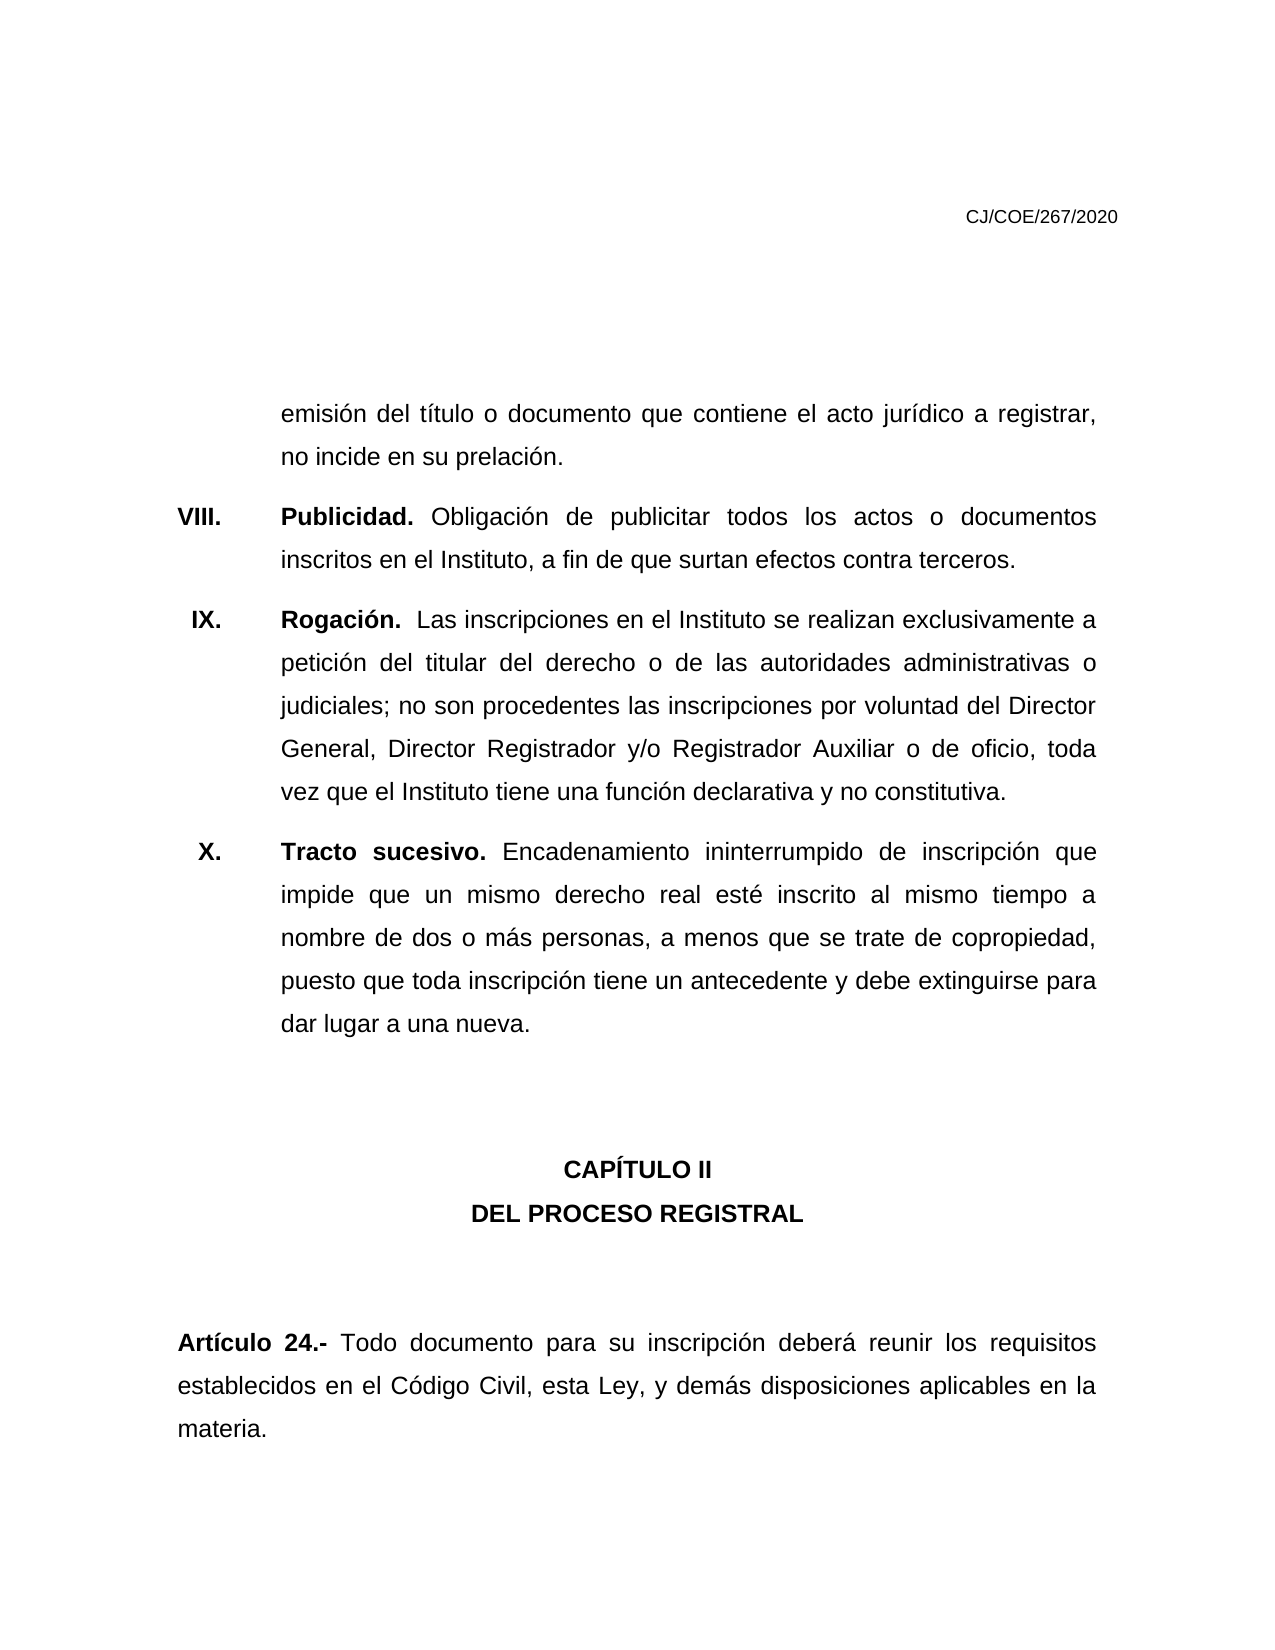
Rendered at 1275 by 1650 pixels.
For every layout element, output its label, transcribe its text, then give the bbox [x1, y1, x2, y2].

text DEL PROCESO REGISTRAL [177, 1198, 1098, 1227]
list Rogación. Las inscripciones en el Instituto se realizan exclusivamente a petición del titular del derecho o de las autoridades administrativas o judiciales; no son procedentes las inscripciones por voluntad del Director General, Director Registrador y/o Registrador Auxiliar o de oficio, toda vez que el Instituto tiene una función declarativa y no constitutiva. [222, 604, 1098, 806]
list Tracto sucesivo. Encadenamiento ininterrumpido de inscripción que impide que un mismo derecho real esté inscrito al mismo tiempo a nombre de dos o más personas, a menos que se trate de copropiedad, puesto que toda inscripción tiene un antecedente y debe extinguirse para dar lugar a una nueva. [222, 837, 1098, 1038]
list Publicidad. Obligación de publicitar todos los actos o documentos inscritos en el Instituto, a fin de que surtan efectos contra terceros. [222, 502, 1098, 573]
text Artículo 24.- Todo documento para su inscripción deberá reunir los requisitos establecidos en el Código Civil, esta Ley, y demás disposiciones aplicables en la materia. [177, 1328, 1098, 1443]
text CAPÍTULO II [177, 1155, 1098, 1184]
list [222, 399, 1098, 471]
